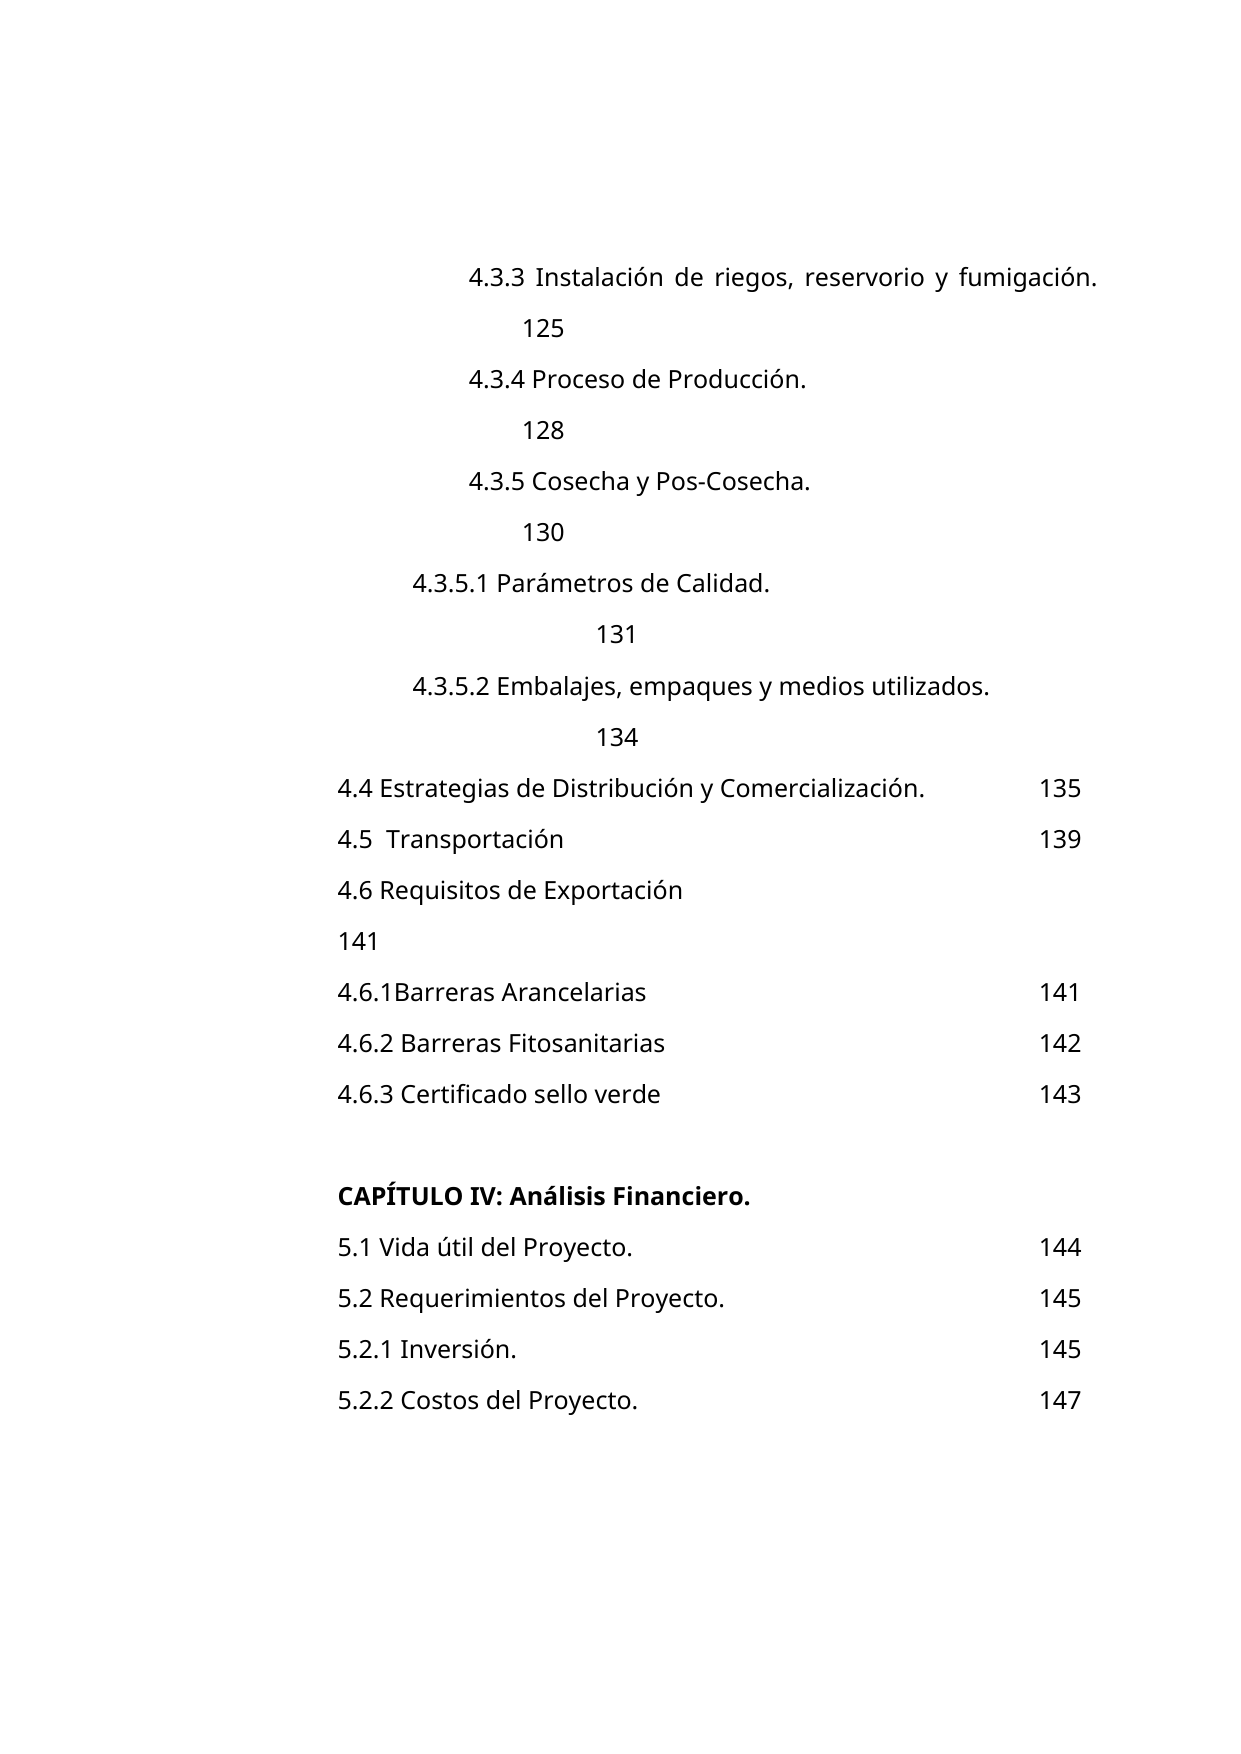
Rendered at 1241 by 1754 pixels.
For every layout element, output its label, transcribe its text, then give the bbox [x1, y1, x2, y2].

text CAPÍTULO IV: Análisis Financiero. [337, 1179, 1098, 1213]
list 5.2.1 Inversión. 145 [300, 1332, 1098, 1366]
list 4.3.3 Instalación de riegos, reservorio y fumigación. 125 [337, 260, 1098, 345]
list 4.5 Transportación 139 [300, 821, 1098, 855]
list 4.6.2 Barreras Fitosanitarias 142 [300, 1026, 1098, 1059]
list 4.6.1Barreras Arancelarias 141 [300, 974, 1098, 1008]
list 4.6 Requisitos de Exportación 141 [300, 872, 1098, 957]
list 4.3.5.2 Embalajes, empaques y medios utilizados. 134 [337, 668, 1098, 753]
list 4.3.5.1 Parámetros de Calidad. 131 [337, 566, 1098, 651]
list 4.6.3 Certificado sello verde 143 [300, 1077, 1098, 1111]
list 4.3.5 Cosecha y Pos-Cosecha. 130 [337, 464, 1098, 549]
list 4.3.4 Proceso de Producción. 128 [337, 362, 1098, 447]
list 5.2.2 Costos del Proyecto. 147 [300, 1383, 1098, 1417]
list 5.1 Vida útil del Proyecto. 144 [300, 1230, 1098, 1264]
list 4.4 Estrategias de Distribución y Comercialización. 135 [300, 770, 1098, 804]
list 5.2 Requerimientos del Proyecto. 145 [300, 1281, 1098, 1315]
